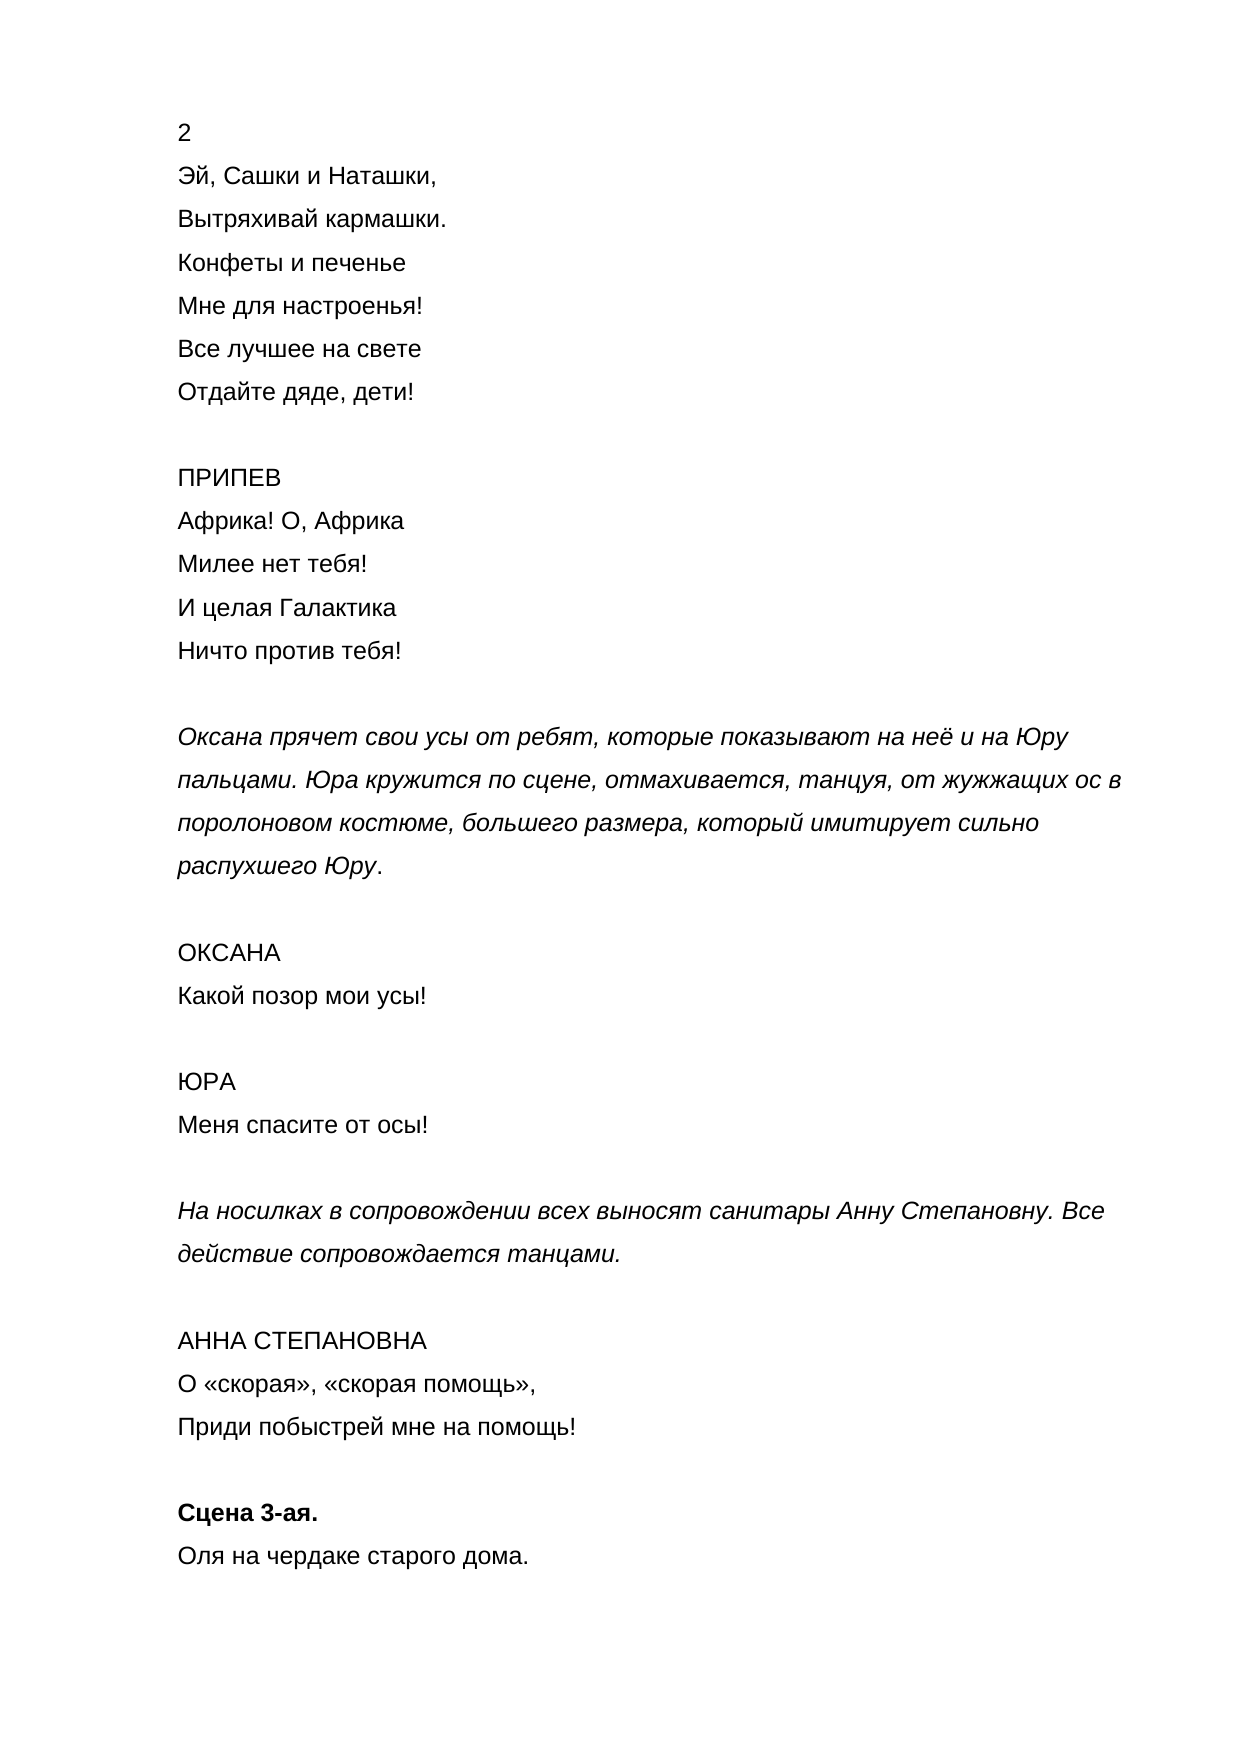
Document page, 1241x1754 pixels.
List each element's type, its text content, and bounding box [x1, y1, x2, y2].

text АННА СТЕПАНОВНА [177, 1326, 1152, 1354]
text Какой позор мои усы! [177, 981, 1152, 1009]
text ОКСАНА [177, 937, 1152, 966]
text ПРИПЕВ [177, 463, 1152, 492]
text ЮРА [177, 1067, 1152, 1096]
text Вытряхивай кармашки. [177, 204, 1152, 233]
text Меня спасите от осы! [177, 1110, 1152, 1139]
text Все лучшее на свете [177, 334, 1152, 362]
text Оксана прячет свои усы от ребят, которые показывают на неё и на Юру пальцами. Юра кружится по сцене, отмахивается, танцуя, от жужжащих ос в поролоновом костюме, большего размера, который имитирует сильно распухшего Юру. [177, 722, 1152, 880]
text О «скорая», «скорая помощь», [177, 1369, 1152, 1397]
text Ничто против тебя! [177, 636, 1152, 664]
text Сцена 3-ая. [177, 1498, 1152, 1527]
text Отдайте дяде, дети! [177, 377, 1152, 406]
text Милее нет тебя! [177, 549, 1152, 578]
text 2 [177, 118, 1152, 147]
text На носилках в сопровождении всех выносят санитары Анну Степановну. Все действие сопровождается танцами. [177, 1196, 1152, 1268]
text Конфеты и печенье [177, 247, 1152, 276]
text Мне для настроенья! [177, 291, 1152, 319]
text Приди побыстрей мне на помощь! [177, 1412, 1152, 1441]
text Оля на чердаке старого дома. [177, 1541, 1152, 1570]
text Эй, Сашки и Наташки, [177, 161, 1152, 190]
text И целая Галактика [177, 592, 1152, 621]
text Африка! О, Африка [177, 506, 1152, 535]
